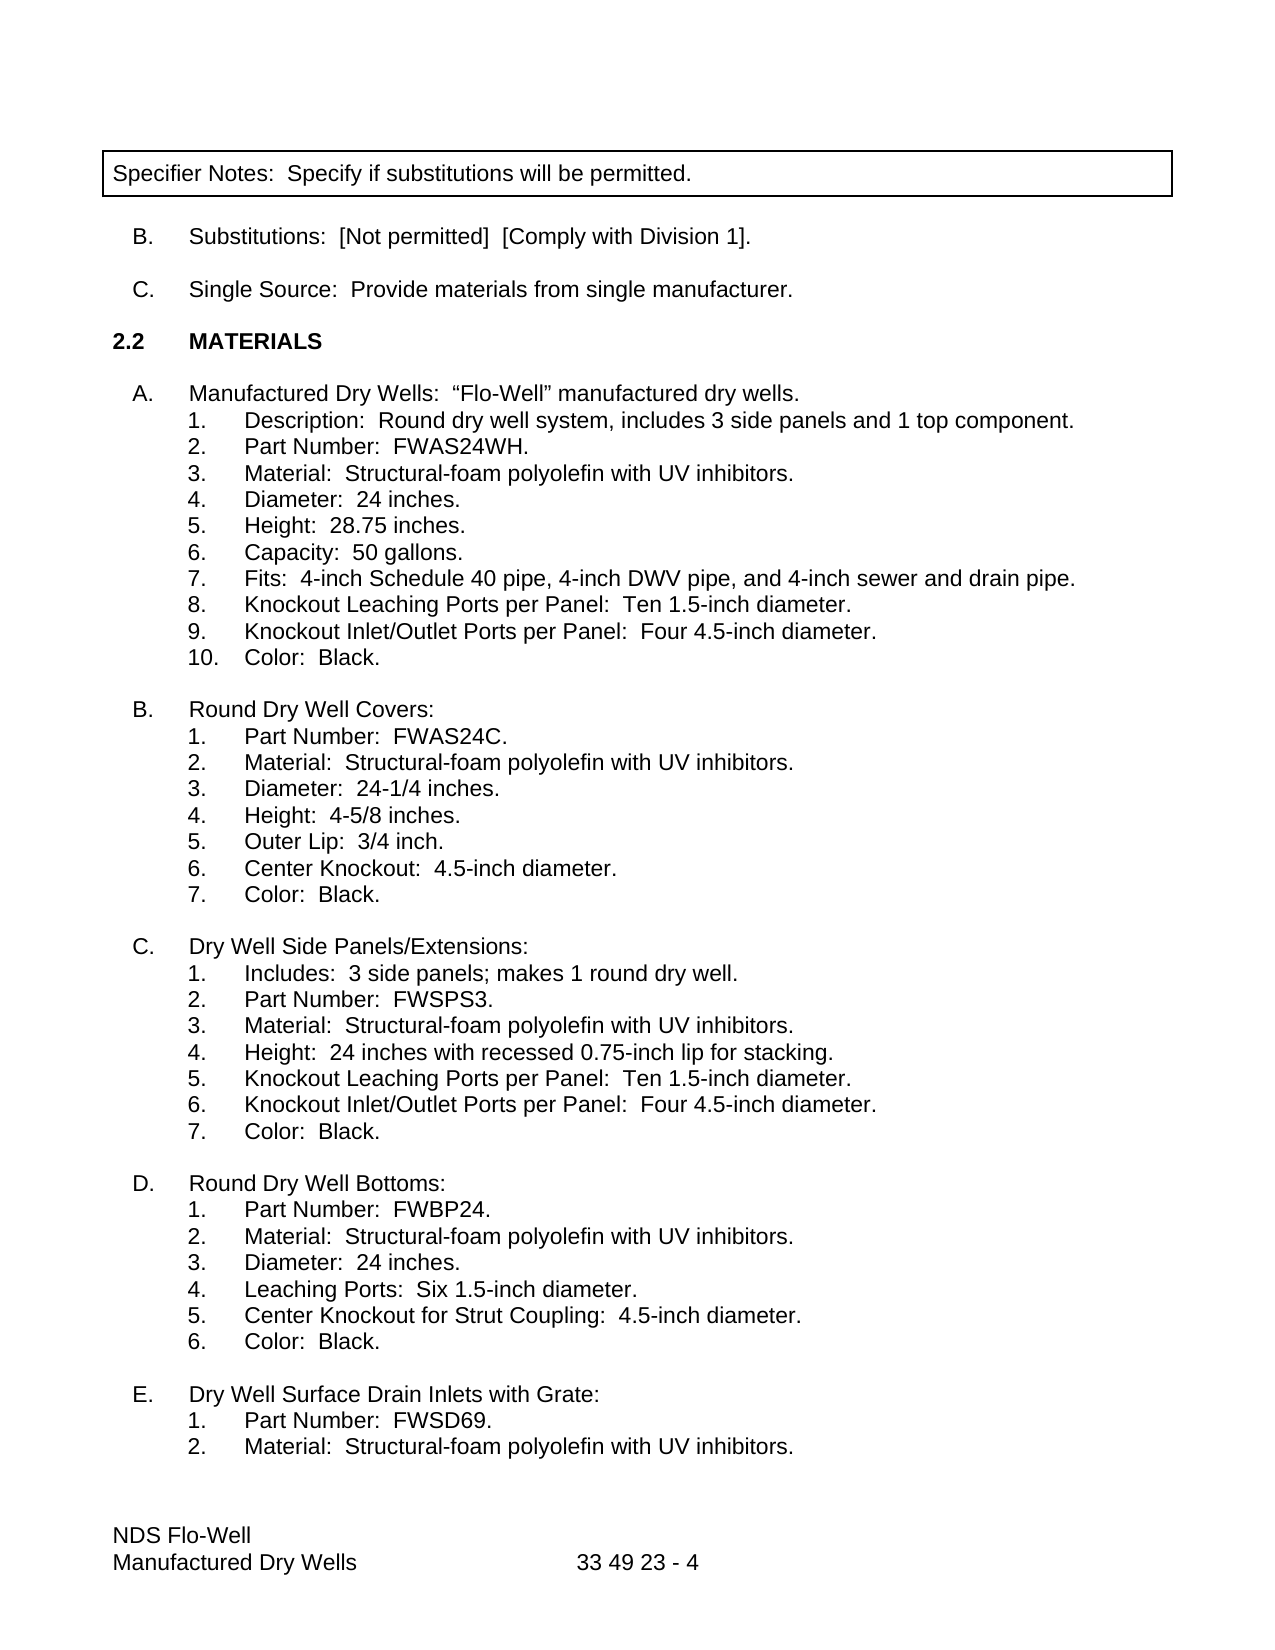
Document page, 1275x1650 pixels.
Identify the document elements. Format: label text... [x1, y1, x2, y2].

subtitle Height: 4-5/8 inches. [187, 802, 1162, 828]
subtitle Material: Structural-foam polyolefin with UV inhibitors. [187, 1012, 1162, 1039]
subtitle Center Knockout for Strut Coupling: 4.5-inch diameter. [187, 1302, 1162, 1328]
subtitle Part Number: FWSD69. [187, 1407, 1162, 1433]
subtitle Center Knockout: 4.5-inch diameter. [187, 854, 1162, 881]
subtitle Height: 28.75 inches. [187, 512, 1162, 538]
subtitle Fits: 4-inch Schedule 40 pipe, 4-inch DWV pipe, and 4-inch sewer and drain pipe. [187, 565, 1162, 591]
subtitle Substitutions: [Not permitted] [Comply with Division 1]. [132, 223, 1162, 249]
subtitle Diameter: 24-1/4 inches. [187, 775, 1162, 802]
subtitle Round Dry Well Bottoms: [132, 1170, 1162, 1196]
subtitle Single Source: Provide materials from single manufacturer. [132, 276, 1162, 302]
subtitle Manufactured Dry Wells: “Flo-Well” manufactured dry wells. [132, 380, 1162, 407]
subtitle Part Number: FWSPS3. [187, 986, 1162, 1012]
subtitle Capacity: 50 gallons. [187, 538, 1162, 565]
subtitle Material: Structural-foam polyolefin with UV inhibitors. [187, 1433, 1162, 1460]
subtitle Dry Well Surface Drain Inlets with Grate: [132, 1381, 1162, 1407]
subtitle Round Dry Well Covers: [132, 696, 1162, 723]
subtitle Material: Structural-foam polyolefin with UV inhibitors. [187, 1223, 1162, 1249]
subtitle Color: Black. [187, 1118, 1162, 1144]
subtitle Material: Structural-foam polyolefin with UV inhibitors. [187, 459, 1162, 486]
subtitle Diameter: 24 inches. [187, 1249, 1162, 1276]
subtitle Description: Round dry well system, includes 3 side panels and 1 top component. [187, 407, 1162, 433]
subtitle Diameter: 24 inches. [187, 486, 1162, 512]
subtitle Knockout Leaching Ports per Panel: Ten 1.5-inch diameter. [187, 1065, 1162, 1091]
subtitle Part Number: FWAS24WH. [187, 433, 1162, 459]
subtitle Knockout Leaching Ports per Panel: Ten 1.5-inch diameter. [187, 591, 1162, 618]
subtitle Part Number: FWAS24C. [187, 723, 1162, 749]
subtitle Color: Black. [187, 1328, 1162, 1354]
subtitle Color: Black. [187, 644, 1162, 670]
subtitle Color: Black. [187, 881, 1162, 907]
subtitle Dry Well Side Panels/Extensions: [132, 933, 1162, 959]
subtitle Leaching Ports: Six 1.5-inch diameter. [187, 1276, 1162, 1302]
subtitle Includes: 3 side panels; makes 1 round dry well. [187, 959, 1162, 986]
subtitle Height: 24 inches with recessed 0.75-inch lip for stacking. [187, 1039, 1162, 1065]
subtitle MATERIALS [112, 328, 1162, 354]
subtitle Part Number: FWBP24. [187, 1196, 1162, 1223]
text Specifier Notes: Specify if substitutions will be permitted. [104, 152, 1171, 195]
subtitle Knockout Inlet/Outlet Ports per Panel: Four 4.5-inch diameter. [187, 618, 1162, 644]
subtitle Knockout Inlet/Outlet Ports per Panel: Four 4.5-inch diameter. [187, 1091, 1162, 1118]
subtitle Material: Structural-foam polyolefin with UV inhibitors. [187, 749, 1162, 775]
subtitle Outer Lip: 3/4 inch. [187, 828, 1162, 854]
